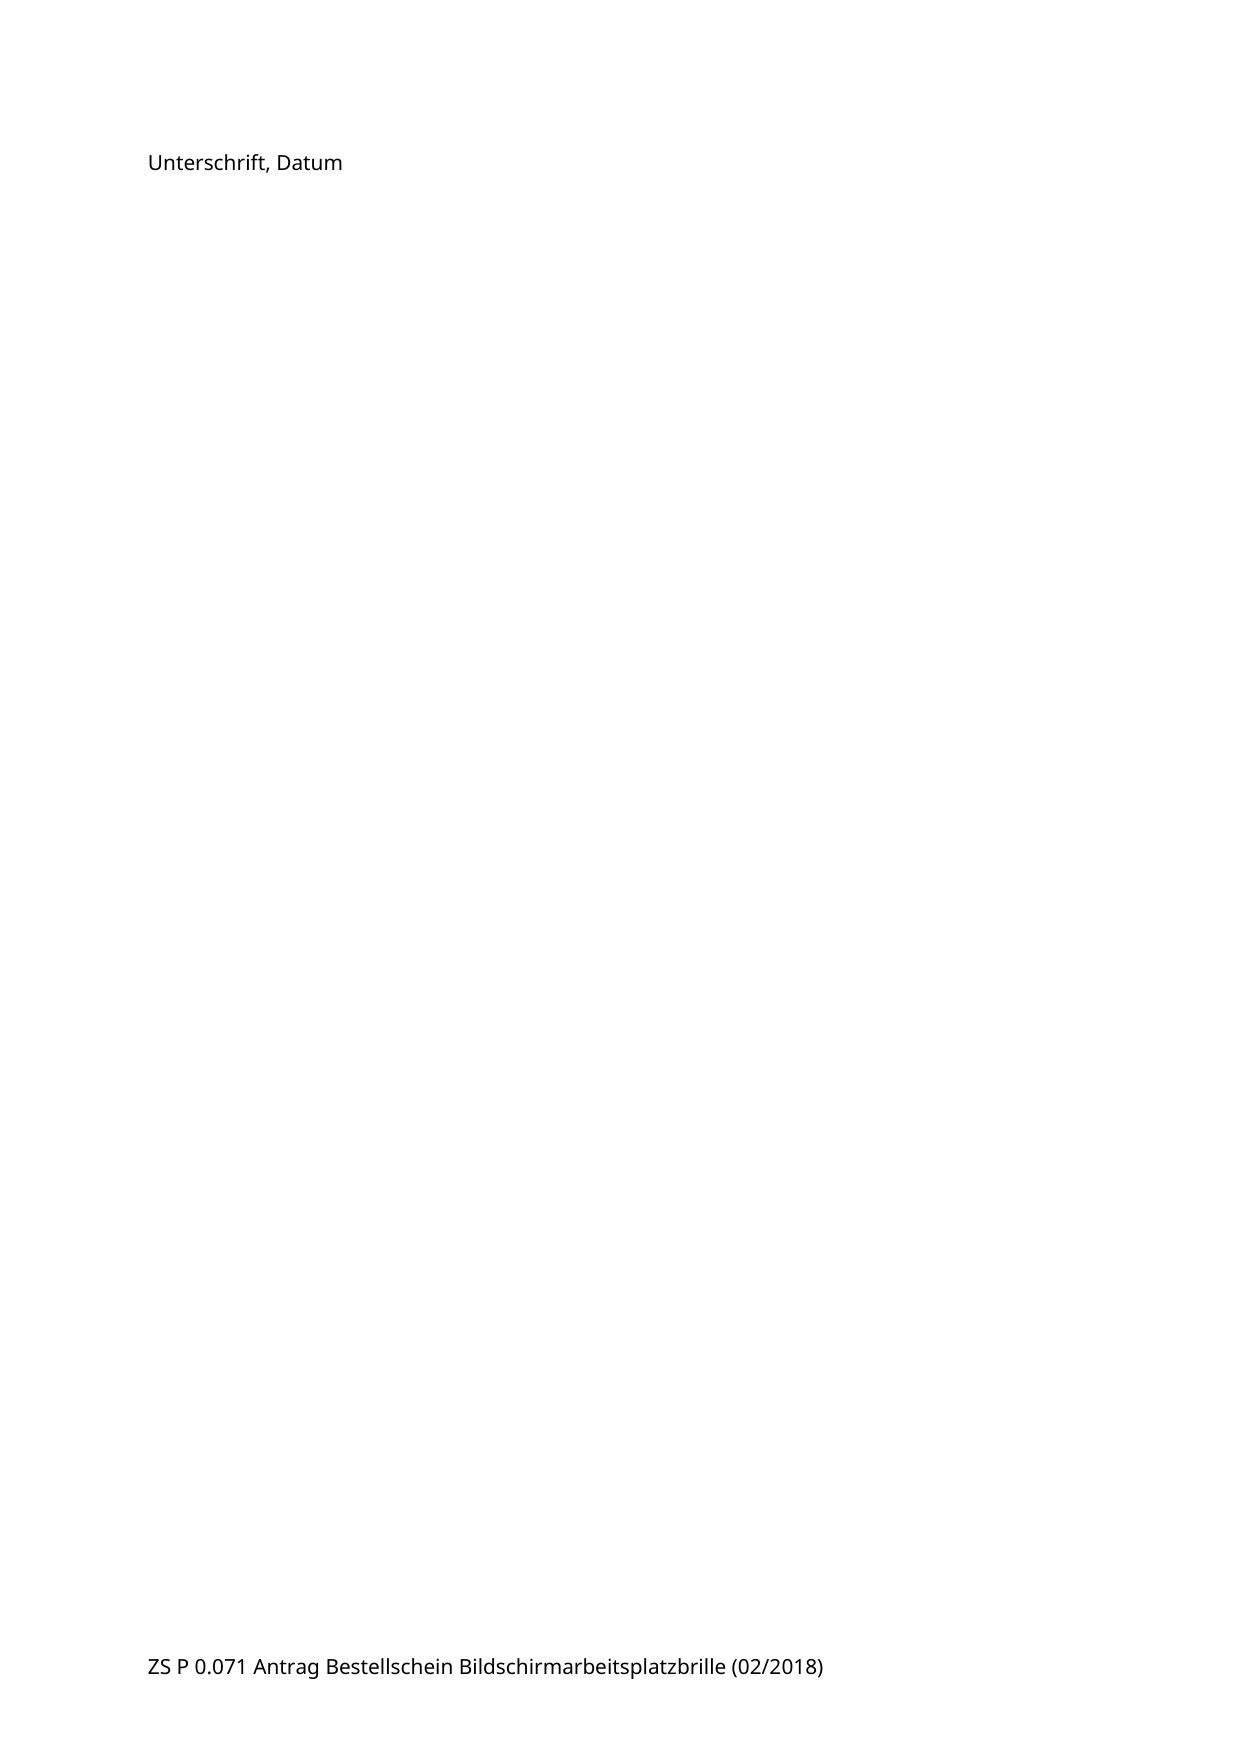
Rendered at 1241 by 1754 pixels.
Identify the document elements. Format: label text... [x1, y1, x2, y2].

text Unterschrift, Datum [148, 148, 1093, 176]
